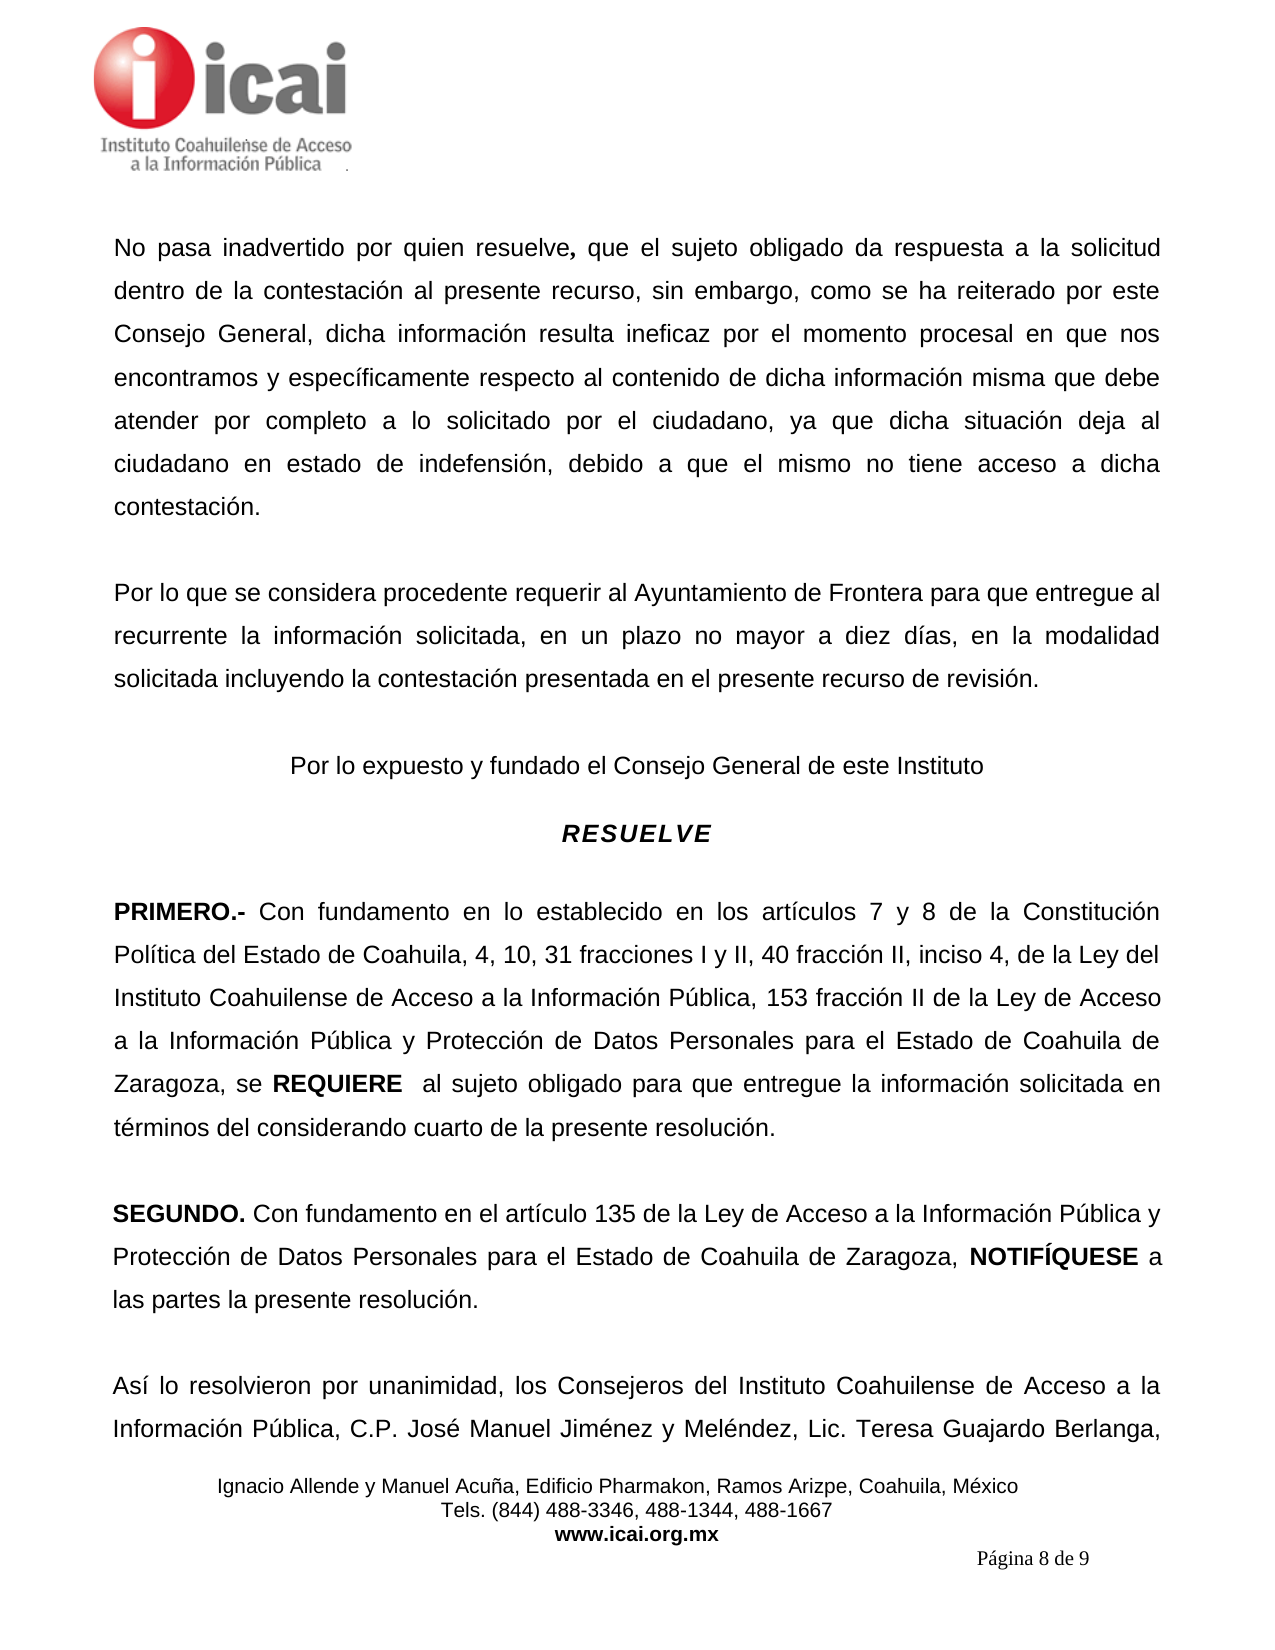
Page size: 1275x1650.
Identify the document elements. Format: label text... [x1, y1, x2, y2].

text SEGUNDO. Con fundamento en el artículo 135 de la Ley de Acceso a la Información Pública y Protección de Datos Personales para el Estado de Coahuila de Zaragoza, NOTIFÍQUESE a las partes la presente resolución. [112, 1199, 1162, 1314]
subtitle RESUELVE [112, 819, 1162, 848]
text Por lo que se considera procedente requerir al Ayuntamiento de Frontera para que entregue al recurrente la información solicitada, en un plazo no mayor a diez días, en la modalidad solicitada incluyendo la contestación presentada en el presente recurso de revisión. [114, 578, 1162, 693]
text No pasa inadvertido por quien resuelve, que el sujeto obligado da respuesta a la solicitud dentro de la contestación al presente recurso, sin embargo, como se ha reiterado por este Consejo General, dicha información resulta ineficaz por el momento procesal en que nos encontramos y específicamente respecto al contenido de dicha información misma que debe atender por completo a lo solicitado por el ciudadano, ya que dicha situación deja al ciudadano en estado de indefensión, debido a que el mismo no tiene acceso a dicha contestación. [114, 233, 1162, 521]
text PRIMERO.- Con fundamento en lo establecido en los artículos 7 y 8 de la Constitución Política del Estado de Coahuila, 4, 10, 31 fracciones I y II, 40 fracción II, inciso 4, de la Ley del Instituto Coahuilense de Acceso a la Información Pública, 153 fracción II de la Ley de Acceso a la Información Pública y Protección de Datos Personales para el Estado de Coahuila de Zaragoza, se REQUIERE al sujeto obligado para que entregue la información solicitada en términos del considerando cuarto de la presente resolución. [114, 897, 1162, 1141]
picture [93, 27, 357, 184]
text Por lo expuesto y fundado el Consejo General de este Instituto [112, 751, 1162, 779]
